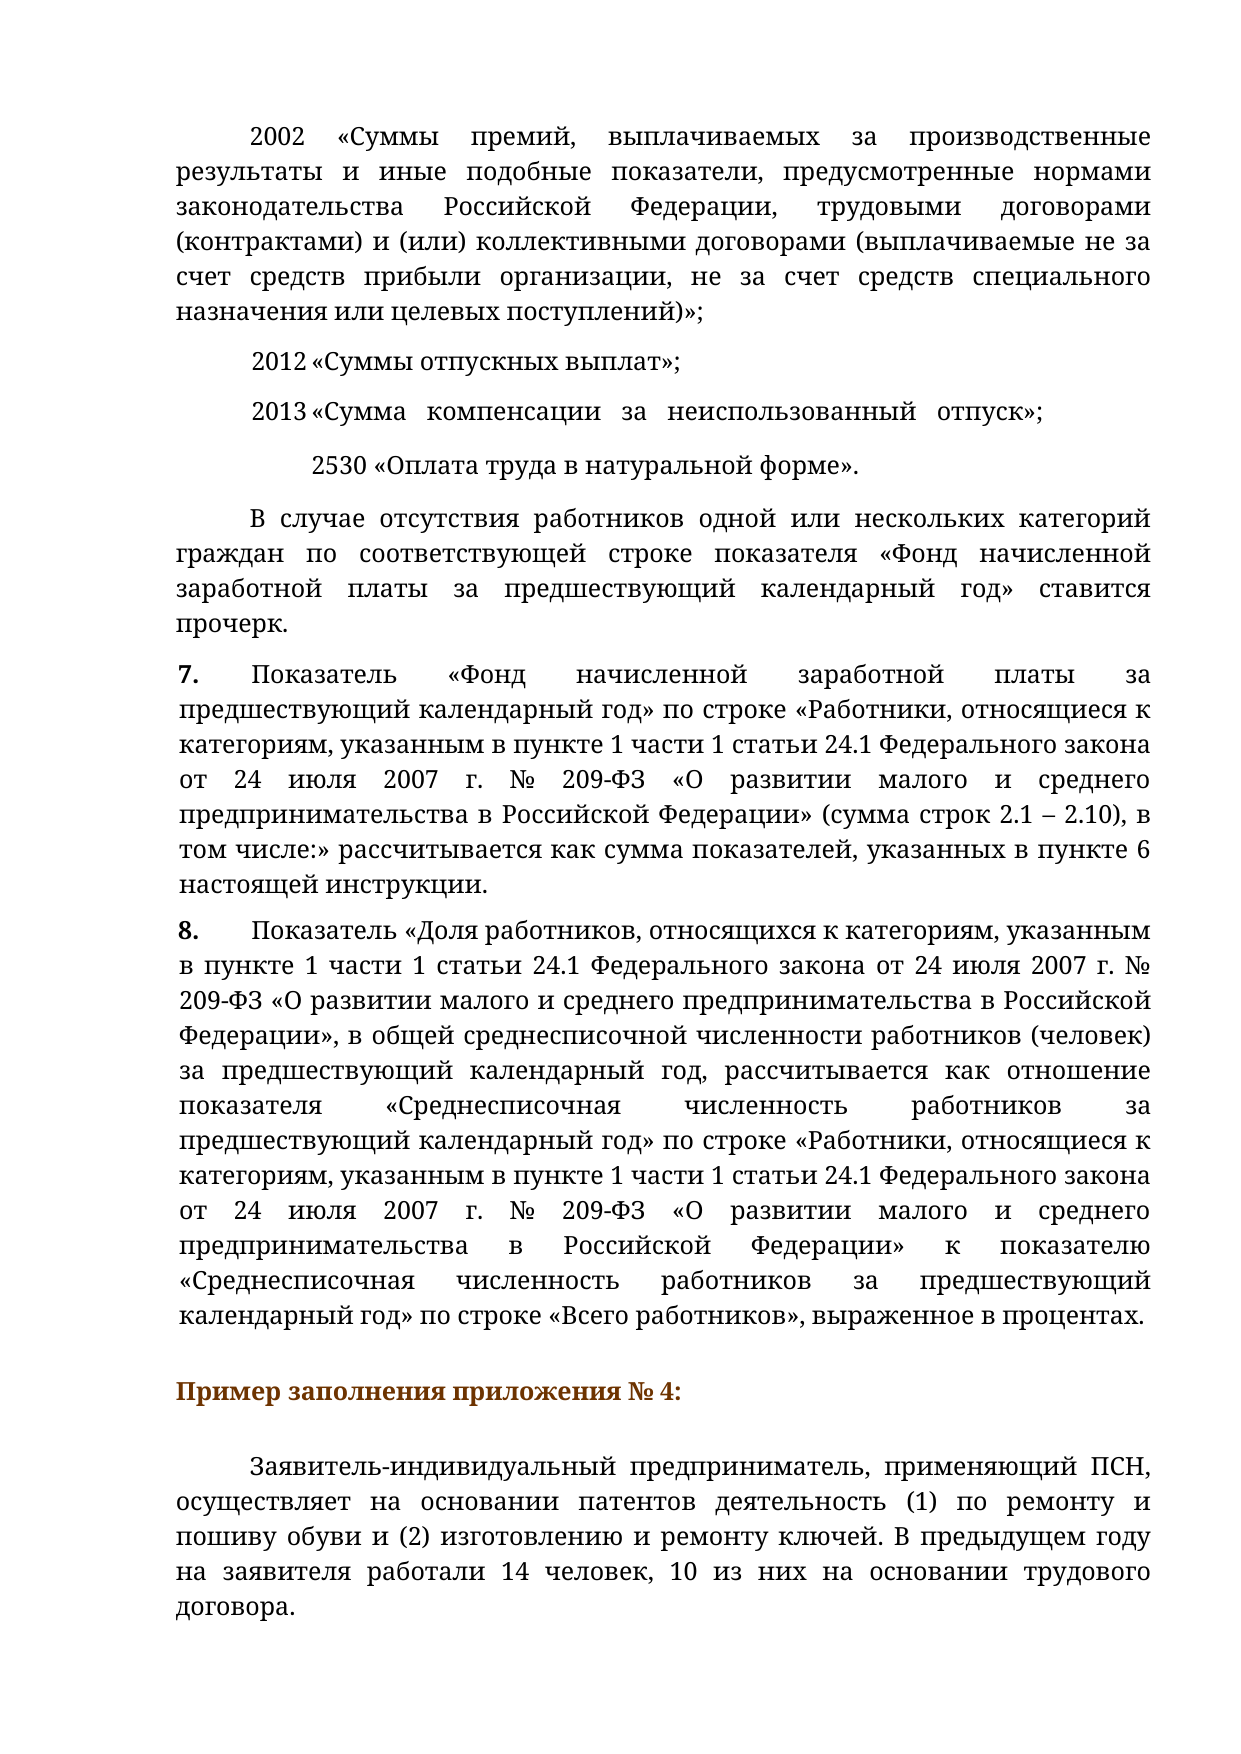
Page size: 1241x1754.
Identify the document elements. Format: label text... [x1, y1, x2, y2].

text Заявитель-индивидуальный предприниматель, применяющий ПСН, осуществляет на основании патентов деятельность (1) по ремонту и пошиву обуви и (2) изготовлению и ремонту ключей. В предыдущем году на заявителя работали 14 человек, 10 из них на основании трудового договора. [176, 1449, 1152, 1623]
list «Суммы отпускных выплат»; [251, 343, 1044, 377]
list Показатель «Фонд начисленной заработной платы за предшествующий календарный год» по строке «Работники, относящиеся к категориям, указанным в пункте 1 части 1 статьи 24.1 Федерального закона от 24 июля 2007 г. № 209-ФЗ «О развитии малого и среднего предпринимательства в Российской Федерации» (сумма строк 2.1 – 2.10), в том числе:» рассчитывается как сумма показателей, указанных в пункте 6 настоящей инструкции. [178, 656, 1152, 901]
text В случае отсутствия работников одной или нескольких категорий граждан по соответствующей строке показателя «Фонд начисленной заработной платы за предшествующий календарный год» ставится прочерк. [176, 501, 1152, 640]
list «Сумма компенсации за неиспользованный отпуск»; 2530 «Оплата труда в натуральной форме». [251, 394, 1044, 481]
text 2002 «Суммы премий, выплачиваемых за производственные результаты и иные подобные показатели, предусмотренные нормами законодательства Российской Федерации, трудовыми договорами (контрактами) и (или) коллективными договорами (выплачиваемые не за счет средств прибыли организации, не за счет средств специального назначения или целевых поступлений)»; [176, 118, 1152, 327]
list Показатель «Доля работников, относящихся к категориям, указанным в пункте 1 части 1 статьи 24.1 Федерального закона от 24 июля 2007 г. № 209-ФЗ «О развитии малого и среднего предпринимательства в Российской Федерации», в общей среднесписочной численности работников (человек) за предшествующий календарный год, рассчитывается как отношение показателя «Среднесписочная численность работников за предшествующий календарный год» по строке «Работники, относящиеся к категориям, указанным в пункте 1 части 1 статьи 24.1 Федерального закона от 24 июля 2007 г. № 209-ФЗ «О развитии малого и среднего предпринимательства в Российской Федерации» к показателю «Среднесписочная численность работников за предшествующий календарный год» по строке «Всего работников», выраженное в процентах. [178, 913, 1152, 1332]
text Пример заполнения приложения № 4: [176, 1373, 1152, 1407]
